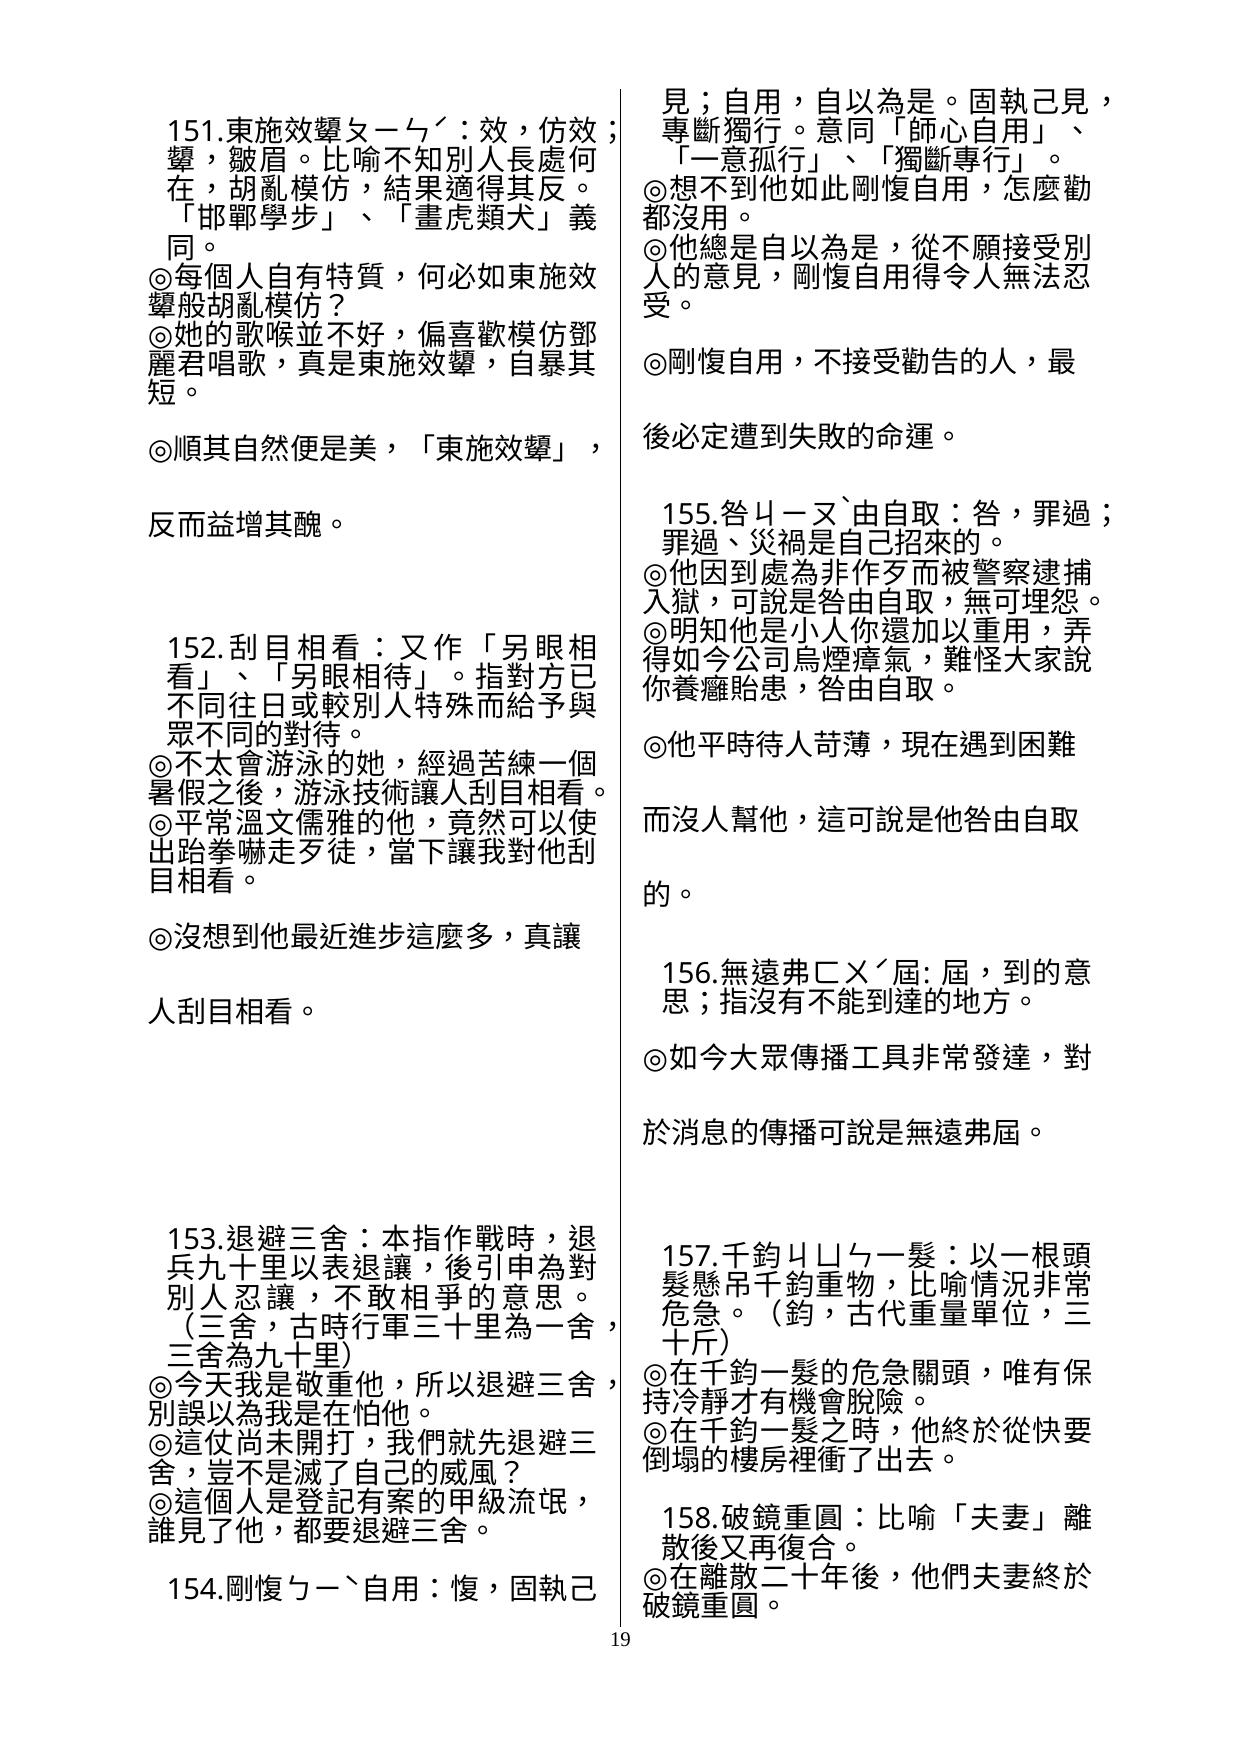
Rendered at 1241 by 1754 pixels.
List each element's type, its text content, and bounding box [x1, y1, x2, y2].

text ◎他總是自以為是，從不願接受別人的意見，剛愎自用得令人無法忍受。 [642, 235, 1092, 322]
text ◎沒想到他最近進步這麼多，真讓人刮目相看。 [148, 897, 598, 1047]
text 152.刮目相看：又作「另眼相看」、「另眼相待」。指對方已不同往日或較別人特殊而給予與眾不同的對待。 [166, 635, 598, 751]
text 151.東施效顰ㄆㄧㄣˊ：效，仿效；顰，皺眉。比喻不知別人長處何在，胡亂模仿，結果適得其反。「邯鄲學步」、「畫虎類犬」義同。 [166, 118, 598, 264]
text ◎不太會游泳的她，經過苦練一個暑假之後，游泳技術讓人刮目相看。 [148, 751, 598, 810]
text 156.無遠弗ㄈㄨˊ屆: 屆，到的意思；指沒有不能到達的地方。 [661, 960, 1092, 1018]
text ◎順其自然便是美，「東施效顰」，反而益增其醜。 [148, 410, 598, 560]
text ◎今天我是敬重他，所以退避三舍，別誤以為我是在怕他。 [148, 1372, 598, 1431]
text 158.破鏡重圓：比喻「夫妻」離散後又再復合。 [661, 1506, 1092, 1564]
text ◎這仗尚未開打，我們就先退避三舍，豈不是滅了自己的威風？ [148, 1431, 598, 1489]
text 153.退避三舍：本指作戰時，退兵九十里以表退讓，後引申為對別人忍讓，不敢相爭的意思。（三舍，古時行軍三十里為一舍，三舍為九十里） [166, 1226, 598, 1372]
text ◎每個人自有特質，何必如東施效顰般胡亂模仿？ [148, 264, 598, 322]
text ◎這個人是登記有案的甲級流氓，誰見了他，都要退避三舍。 [148, 1489, 598, 1547]
text ◎在千鈞一髮之時，他終於從快要倒塌的樓房裡衝了出去。 [642, 1418, 1092, 1476]
text ◎剛愎自用，不接受勸告的人，最後必定遭到失敗的命運。 [642, 322, 1092, 472]
text ◎他因到處為非作歹而被警察逮捕入獄，可說是咎由自取，無可埋怨。 [642, 560, 1092, 618]
text 154.剛愎ㄅㄧˋ自用：愎，固執己見；自用，自以為是。固執己見，專斷獨行。意同「師心自用」、「一意孤行」、「獨斷專行」。 [166, 1576, 598, 1606]
text ◎他平時待人苛薄，現在遇到困難而沒人幫他，這可說是他咎由自取的。 [642, 706, 1092, 931]
text ◎她的歌喉並不好，偏喜歡模仿鄧麗君唱歌，真是東施效顰，自暴其短。 [148, 322, 598, 410]
text ◎想不到他如此剛愎自用，怎麼勸都沒用。 [642, 176, 1092, 235]
text 157.千鈞ㄐㄩㄣ一髮：以一根頭髮懸吊千鈞重物，比喻情況非常危急。（鈞，古代重量單位，三十斤） [661, 1243, 1092, 1360]
text ◎在離散二十年後，他們夫妻終於破鏡重圓。 [642, 1564, 1092, 1622]
text ◎在千鈞一髮的危急關頭，唯有保持冷靜才有機會脫險。 [642, 1360, 1092, 1418]
text 155.咎ㄐㄧㄡˋ由自取：咎，罪過；罪過、災禍是自己招來的。 [661, 501, 1092, 560]
text ◎明知他是小人你還加以重用，弄得如今公司烏煙瘴氣，難怪大家說你養癰貽患，咎由自取。 [642, 618, 1092, 706]
text ◎如今大眾傳播工具非常發達，對於消息的傳播可說是無遠弗屆。 [642, 1018, 1092, 1168]
text ◎平常溫文儒雅的他，竟然可以使出跆拳嚇走歹徒，當下讓我對他刮目相看。 [148, 810, 598, 897]
text 154.剛愎ㄅㄧˋ自用：愎，固執己見；自用，自以為是。固執己見，專斷獨行。意同「師心自用」、「一意孤行」、「獨斷專行」。 [661, 89, 1092, 176]
